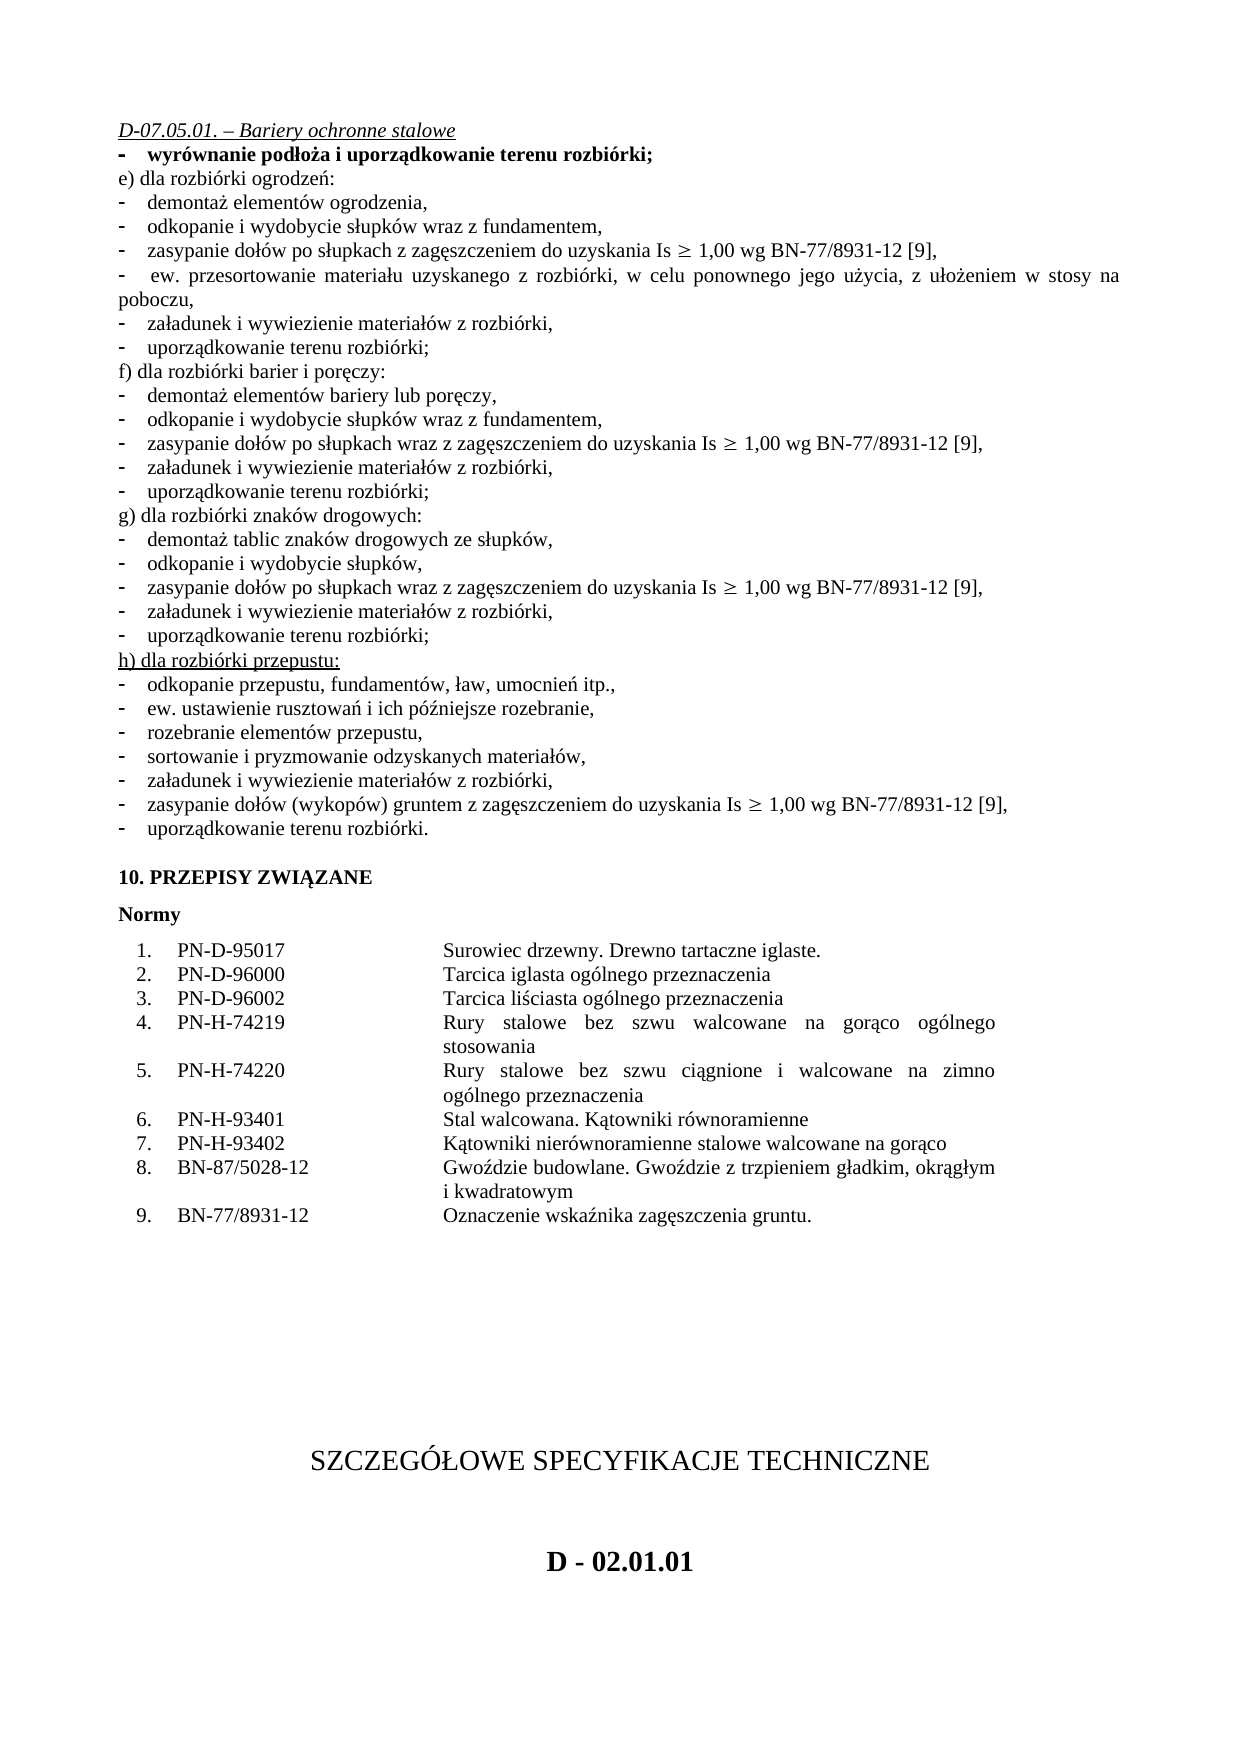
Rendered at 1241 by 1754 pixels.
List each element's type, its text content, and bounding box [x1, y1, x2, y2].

table_cell Kątowniki nierównoramienne stalowe walcowane na gorąco [436, 1131, 1003, 1155]
text  zasypanie dołów po słupkach wraz z zagęszczeniem do uzyskania Is 1,00 wg BN-77/8931-12 [9], [118, 431, 1122, 455]
table_header PN-D-95017 [170, 938, 436, 962]
table_cell Stal walcowana. Kątowniki równoramienne [436, 1107, 1003, 1131]
table_cell 6. [118, 1107, 170, 1131]
table_cell BN-87/5028-12 [170, 1155, 436, 1203]
table_cell 7. [118, 1131, 170, 1155]
text  zasypanie dołów po słupkach wraz z zagęszczeniem do uzyskania Is 1,00 wg BN-77/8931-12 [9], [118, 575, 1122, 599]
text  załadunek i wywiezienie materiałów z rozbiórki, [118, 311, 1122, 335]
table_cell BN-77/8931-12 [170, 1203, 436, 1227]
text  odkopanie i wydobycie słupków, [118, 551, 1122, 575]
table_cell PN-H-74220 [170, 1059, 436, 1107]
text h) dla rozbiórki przepustu: [118, 647, 1122, 672]
text  demontaż elementów bariery lub poręczy, [118, 383, 1122, 407]
text  załadunek i wywiezienie materiałów z rozbiórki, [118, 455, 1122, 479]
text  ew. przesortowanie materiału uzyskanego z rozbiórki, w celu ponownego jego użycia, z ułożeniem w stosy na poboczu, [118, 262, 1122, 311]
table_cell Oznaczenie wskaźnika zagęszczenia gruntu. [436, 1203, 1003, 1227]
text  odkopanie i wydobycie słupków wraz z fundamentem, [118, 214, 1122, 238]
text  ew. ustawienie rusztowań i ich późniejsze rozebranie, [118, 696, 1122, 720]
table_cell 5. [118, 1059, 170, 1107]
text D - 02.01.01 [118, 1544, 1122, 1578]
text e) dla rozbiórki ogrodzeń: [118, 166, 1122, 190]
text  uporządkowanie terenu rozbiórki. [118, 816, 1122, 840]
table_cell Rury stalowe bez szwu walcowane na gorąco ogólnego stosowania [436, 1010, 1003, 1058]
table_cell 3. [118, 986, 170, 1010]
text  uporządkowanie terenu rozbiórki; [118, 335, 1122, 359]
text  zasypanie dołów po słupkach z zagęszczeniem do uzyskania Is 1,00 wg BN-77/8931-12 [9], [118, 238, 1122, 262]
text f) dla rozbiórki barier i poręczy: [118, 359, 1122, 383]
text  demontaż elementów ogrodzenia, [118, 190, 1122, 214]
table_cell 9. [118, 1203, 170, 1227]
text  załadunek i wywiezienie materiałów z rozbiórki, [118, 599, 1122, 623]
table_cell PN-H-93401 [170, 1107, 436, 1131]
table_cell Rury stalowe bez szwu ciągnione i walcowane na zimno ogólnego przeznaczenia [436, 1059, 1003, 1107]
table_cell PN-D-96000 [170, 962, 436, 986]
text g) dla rozbiórki znaków drogowych: [118, 503, 1122, 527]
table_cell Tarcica iglasta ogólnego przeznaczenia [436, 962, 1003, 986]
table_cell Tarcica liściasta ogólnego przeznaczenia [436, 986, 1003, 1010]
table_cell PN-D-96002 [170, 986, 436, 1010]
text  wyrównanie podłoża i uporządkowanie terenu rozbiórki; [118, 142, 1122, 166]
text SZCZEGÓŁOWE SPECYFIKACJE TECHNICZNE [118, 1443, 1122, 1477]
table_header Surowiec drzewny. Drewno tartaczne iglaste. [436, 938, 1003, 962]
text  uporządkowanie terenu rozbiórki; [118, 479, 1122, 503]
text  odkopanie i wydobycie słupków wraz z fundamentem, [118, 407, 1122, 431]
table_cell PN-H-93402 [170, 1131, 436, 1155]
table_cell 2. [118, 962, 170, 986]
text  odkopanie przepustu, fundamentów, ław, umocnień itp., [118, 672, 1122, 696]
table_cell 8. [118, 1155, 170, 1203]
text  zasypanie dołów (wykopów) gruntem z zagęszczeniem do uzyskania Is 1,00 wg BN-77/8931-12 [9], [118, 792, 1122, 816]
text  rozebranie elementów przepustu, [118, 720, 1122, 744]
text  uporządkowanie terenu rozbiórki; [118, 623, 1122, 647]
text Normy [118, 902, 1122, 926]
text  załadunek i wywiezienie materiałów z rozbiórki, [118, 768, 1122, 792]
table_header 1. [118, 938, 170, 962]
table_cell 4. [118, 1010, 170, 1058]
text  sortowanie i pryzmowanie odzyskanych materiałów, [118, 744, 1122, 768]
table_cell PN-H-74219 [170, 1010, 436, 1058]
table_cell Gwoździe budowlane. Gwoździe z trzpieniem gładkim, okrągłym i kwadratowym [436, 1155, 1003, 1203]
text 10. PRZEPISY ZWIĄZANE [118, 865, 1122, 889]
text  demontaż tablic znaków drogowych ze słupków, [118, 527, 1122, 551]
